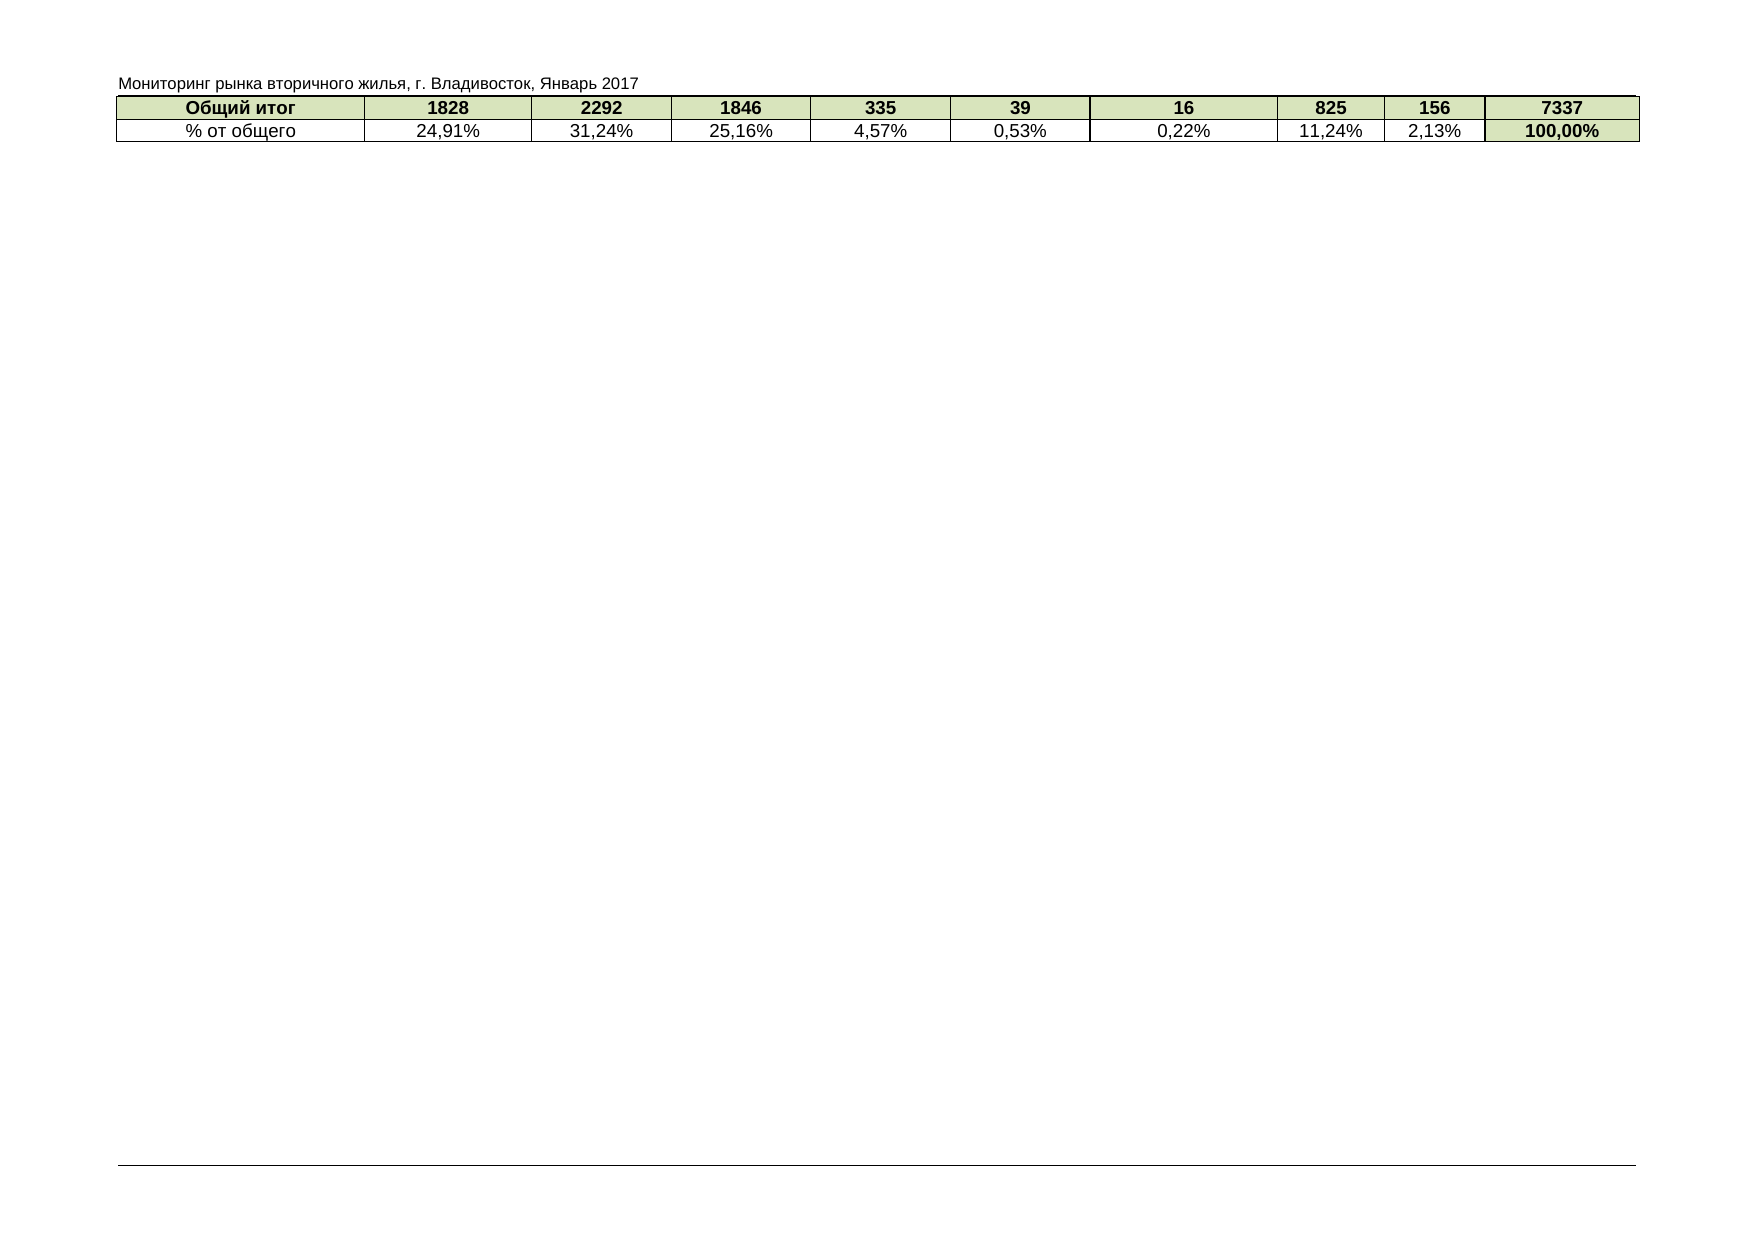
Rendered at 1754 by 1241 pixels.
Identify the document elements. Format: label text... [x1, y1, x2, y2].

table_cell 100,00% [1486, 120, 1639, 141]
table_cell 0,53% [951, 120, 1089, 141]
table_cell 2292 [532, 97, 671, 119]
table_cell 2,13% [1385, 120, 1484, 141]
table_cell 16 [1091, 97, 1277, 119]
table_cell % от общего [117, 120, 364, 141]
table_cell 7337 [1486, 97, 1639, 119]
table_cell 335 [811, 97, 950, 119]
table_cell 825 [1278, 97, 1384, 119]
table_cell 4,57% [811, 120, 950, 141]
table_cell 1846 [672, 97, 810, 119]
table_cell 11,24% [1278, 120, 1384, 141]
table_cell 25,16% [672, 120, 810, 141]
table_cell 24,91% [365, 120, 531, 141]
table_cell 1828 [365, 97, 531, 119]
table_cell 39 [951, 97, 1089, 119]
table_cell 156 [1385, 97, 1484, 119]
table_cell Общий итог [117, 97, 364, 119]
table_cell 31,24% [532, 120, 671, 141]
table_cell 0,22% [1091, 120, 1277, 141]
